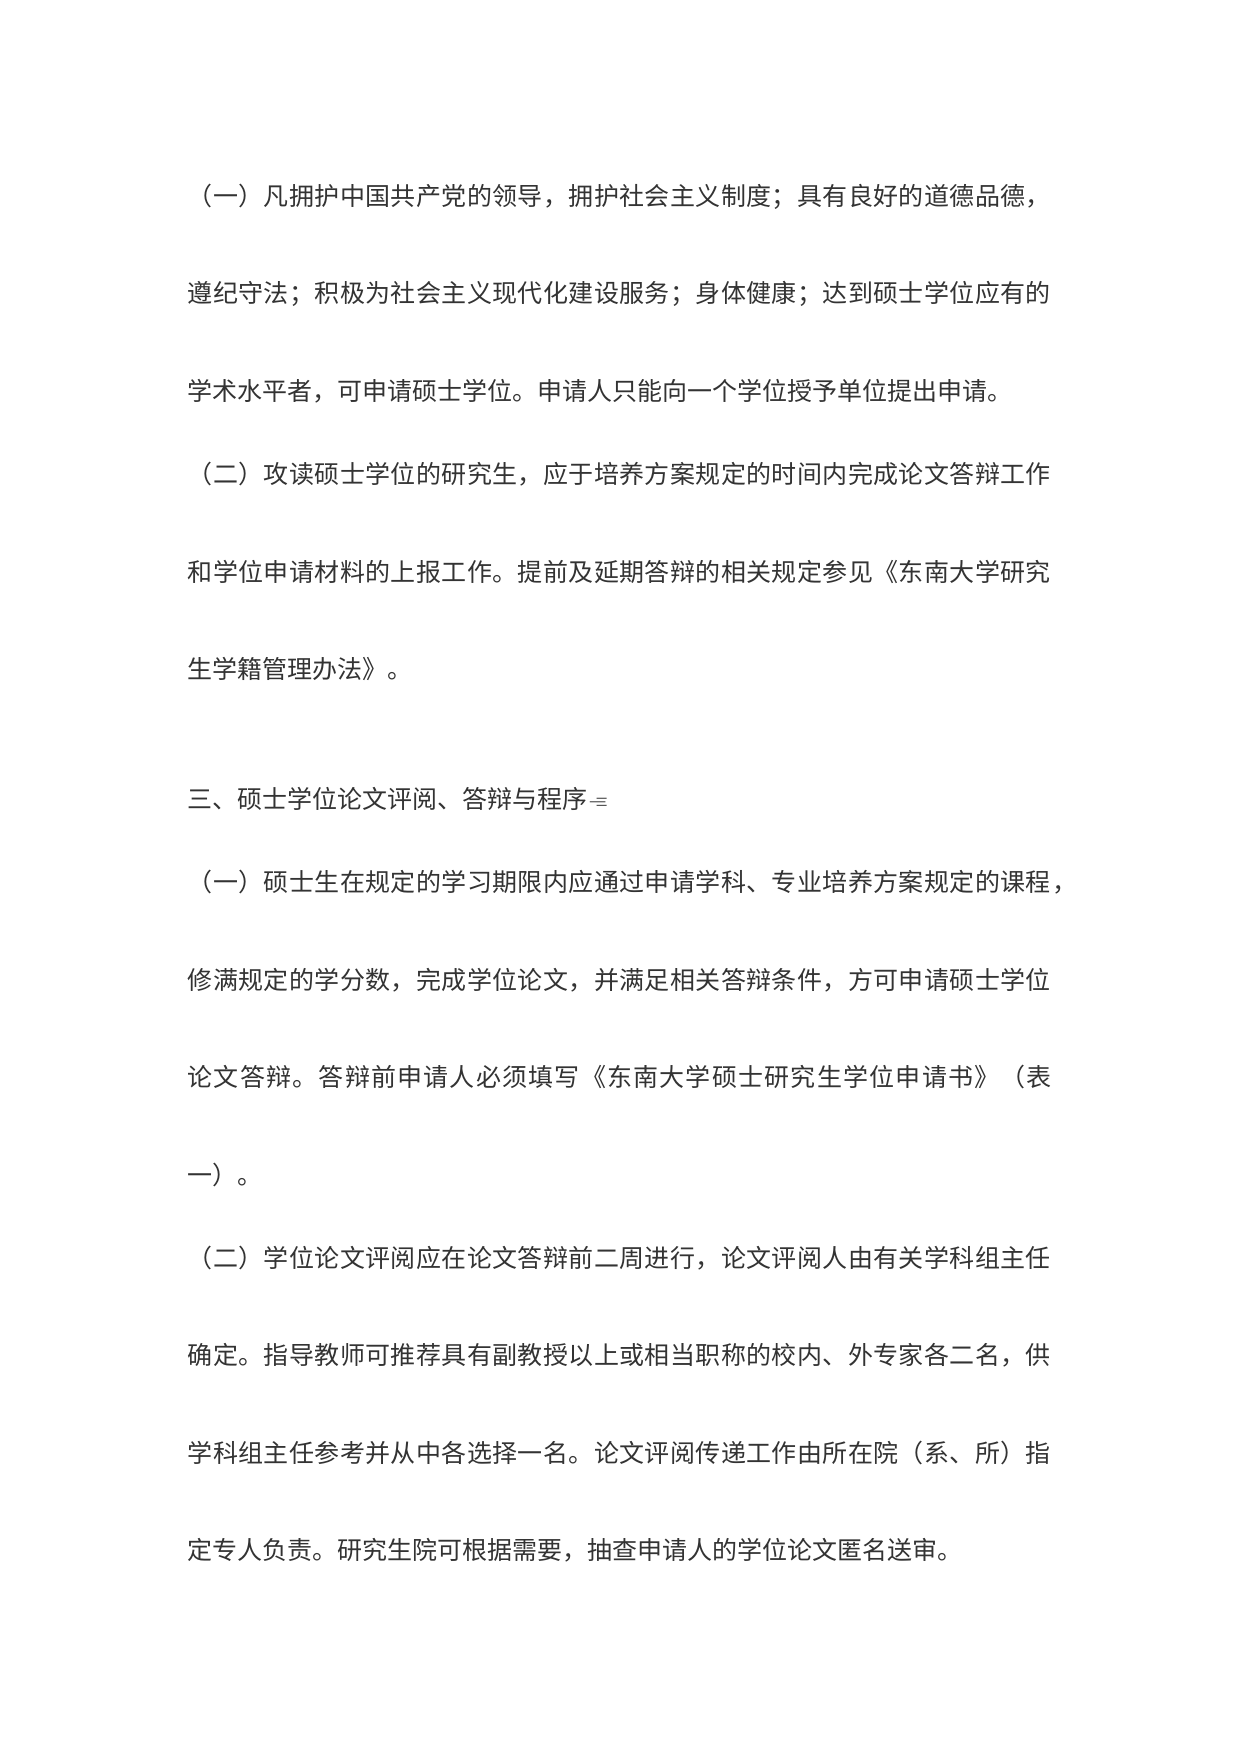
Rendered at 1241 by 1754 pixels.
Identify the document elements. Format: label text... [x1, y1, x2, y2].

text （一）硕士生在规定的学习期限内应通过申请学科、专业培养方案规定的课程，修满规定的学分数，完成学位论文，并满足相关答辩条件，方可申请硕士学位论文答辩。答辩前申请人必须填写《东南大学硕士研究生学位申请书》（表一）。 [187, 848, 1053, 1206]
text （二）攻读硕士学位的研究生，应于培养方案规定的时间内完成论文答辩工作和学位申请材料的上报工作。提前及延期答辩的相关规定参见《东南大学研究生学籍管理办法》。 [187, 440, 1053, 700]
text 三、硕士学位论文评阅、答辩与程序 [187, 765, 1053, 830]
text （二）学位论文评阅应在论文答辩前二周进行，论文评阅人由有关学科组主任确定。指导教师可推荐具有副教授以上或相当职称的校内、外专家各二名，供学科组主任参考并从中各选择一名。论文评阅传递工作由所在院（系、所）指定专人负责。研究生院可根据需要，抽查申请人的学位论文匿名送审。 [187, 1224, 1053, 1581]
text （一）凡拥护中国共产党的领导，拥护社会主义制度；具有良好的道德品德，遵纪守法；积极为社会主义现代化建设服务；身体健康；达到硕士学位应有的学术水平者，可申请硕士学位。申请人只能向一个学位授予单位提出申请。 [187, 162, 1053, 422]
